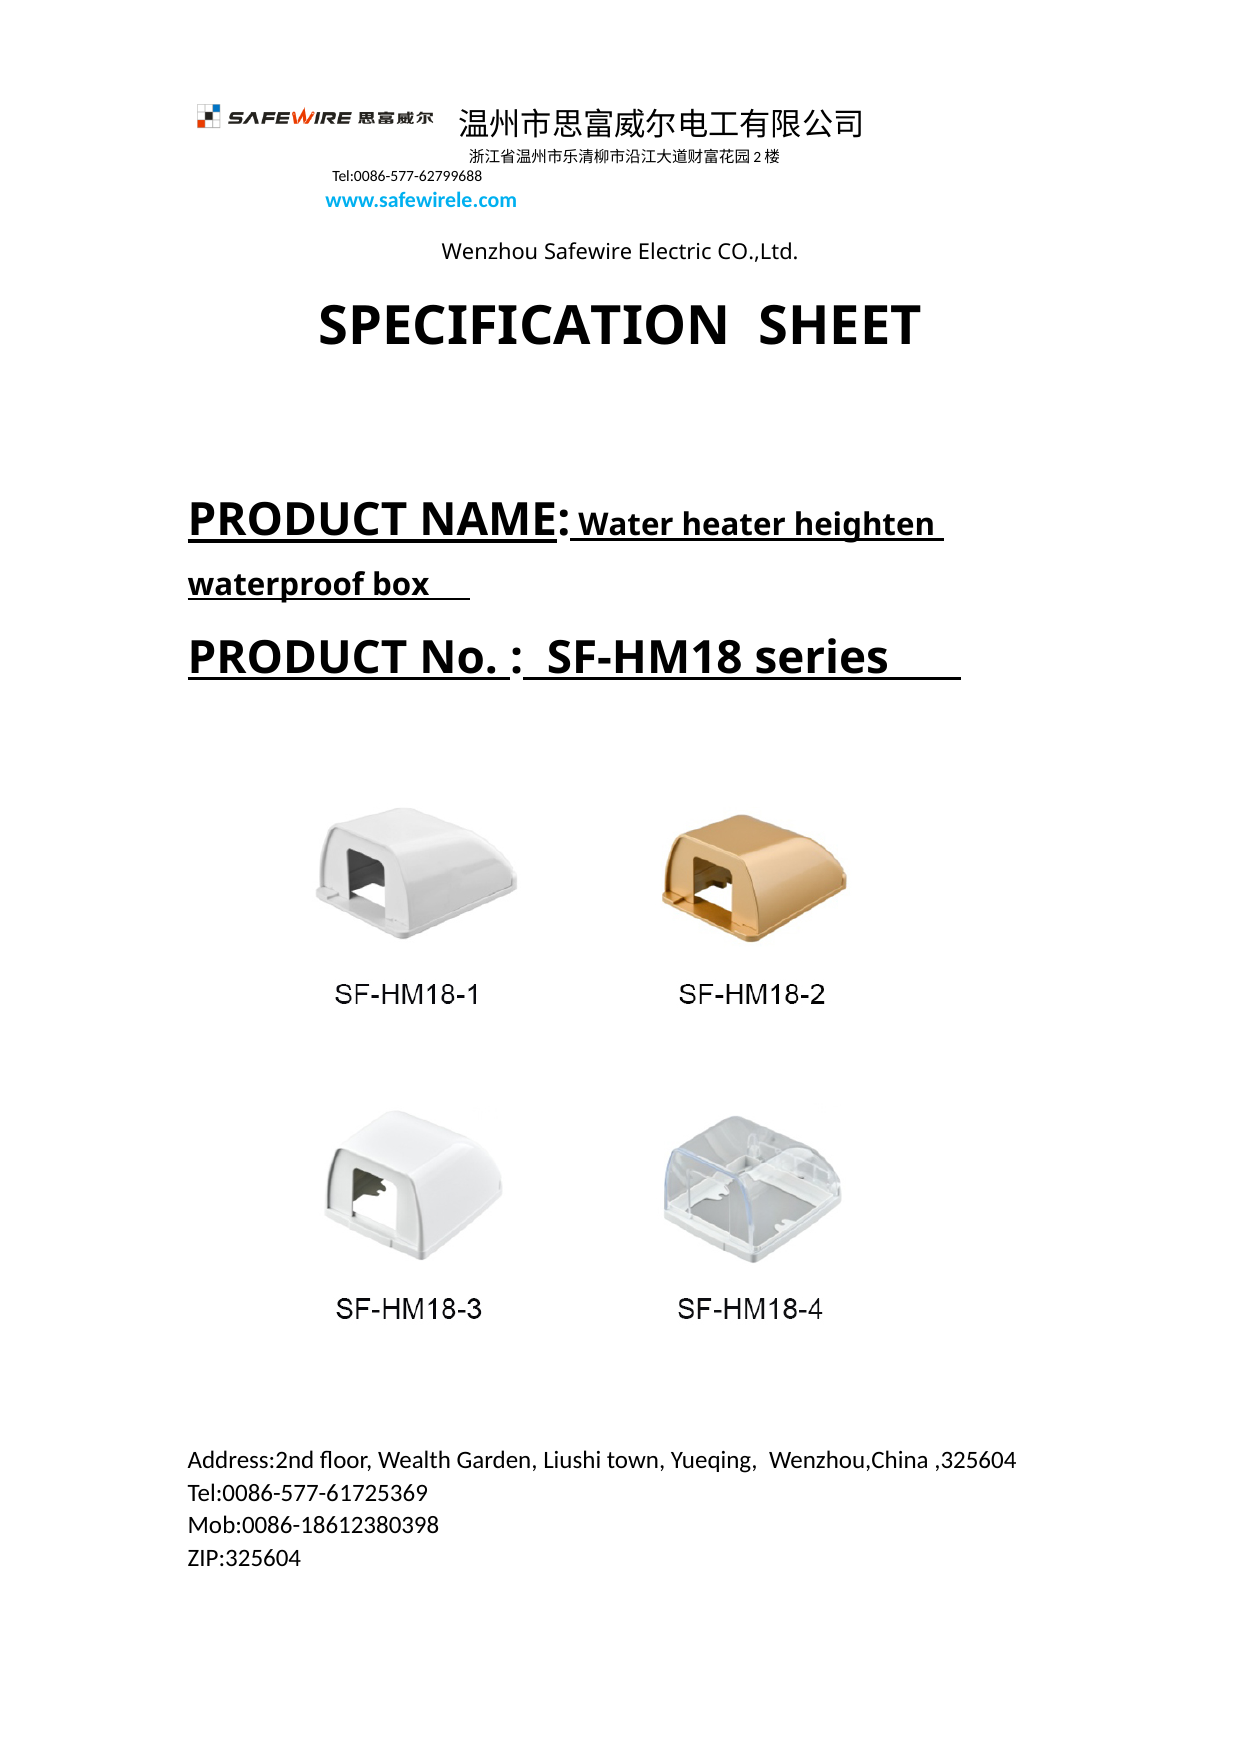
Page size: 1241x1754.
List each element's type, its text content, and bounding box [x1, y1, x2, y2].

picture [187, 90, 442, 136]
text PRODUCT NAME: Water heater heighten waterproof box [187, 485, 1053, 615]
picture [232, 711, 936, 1416]
text SPECIFICATION SHEET [187, 275, 1053, 372]
text ZIP:325604 [187, 1541, 1053, 1573]
text PRODUCT No. : SF-HM18 series [187, 623, 1053, 688]
text Wenzhou Safewire Electric CO.,Ltd. [187, 234, 1053, 267]
text Address:2nd floor, Wealth Garden, Liushi town, Yueqing, Wenzhou,China ,325604 [187, 1443, 1053, 1476]
text Mob:0086-18612380398 [187, 1508, 1053, 1541]
text Tel:0086-577-61725369 [187, 1476, 1053, 1508]
